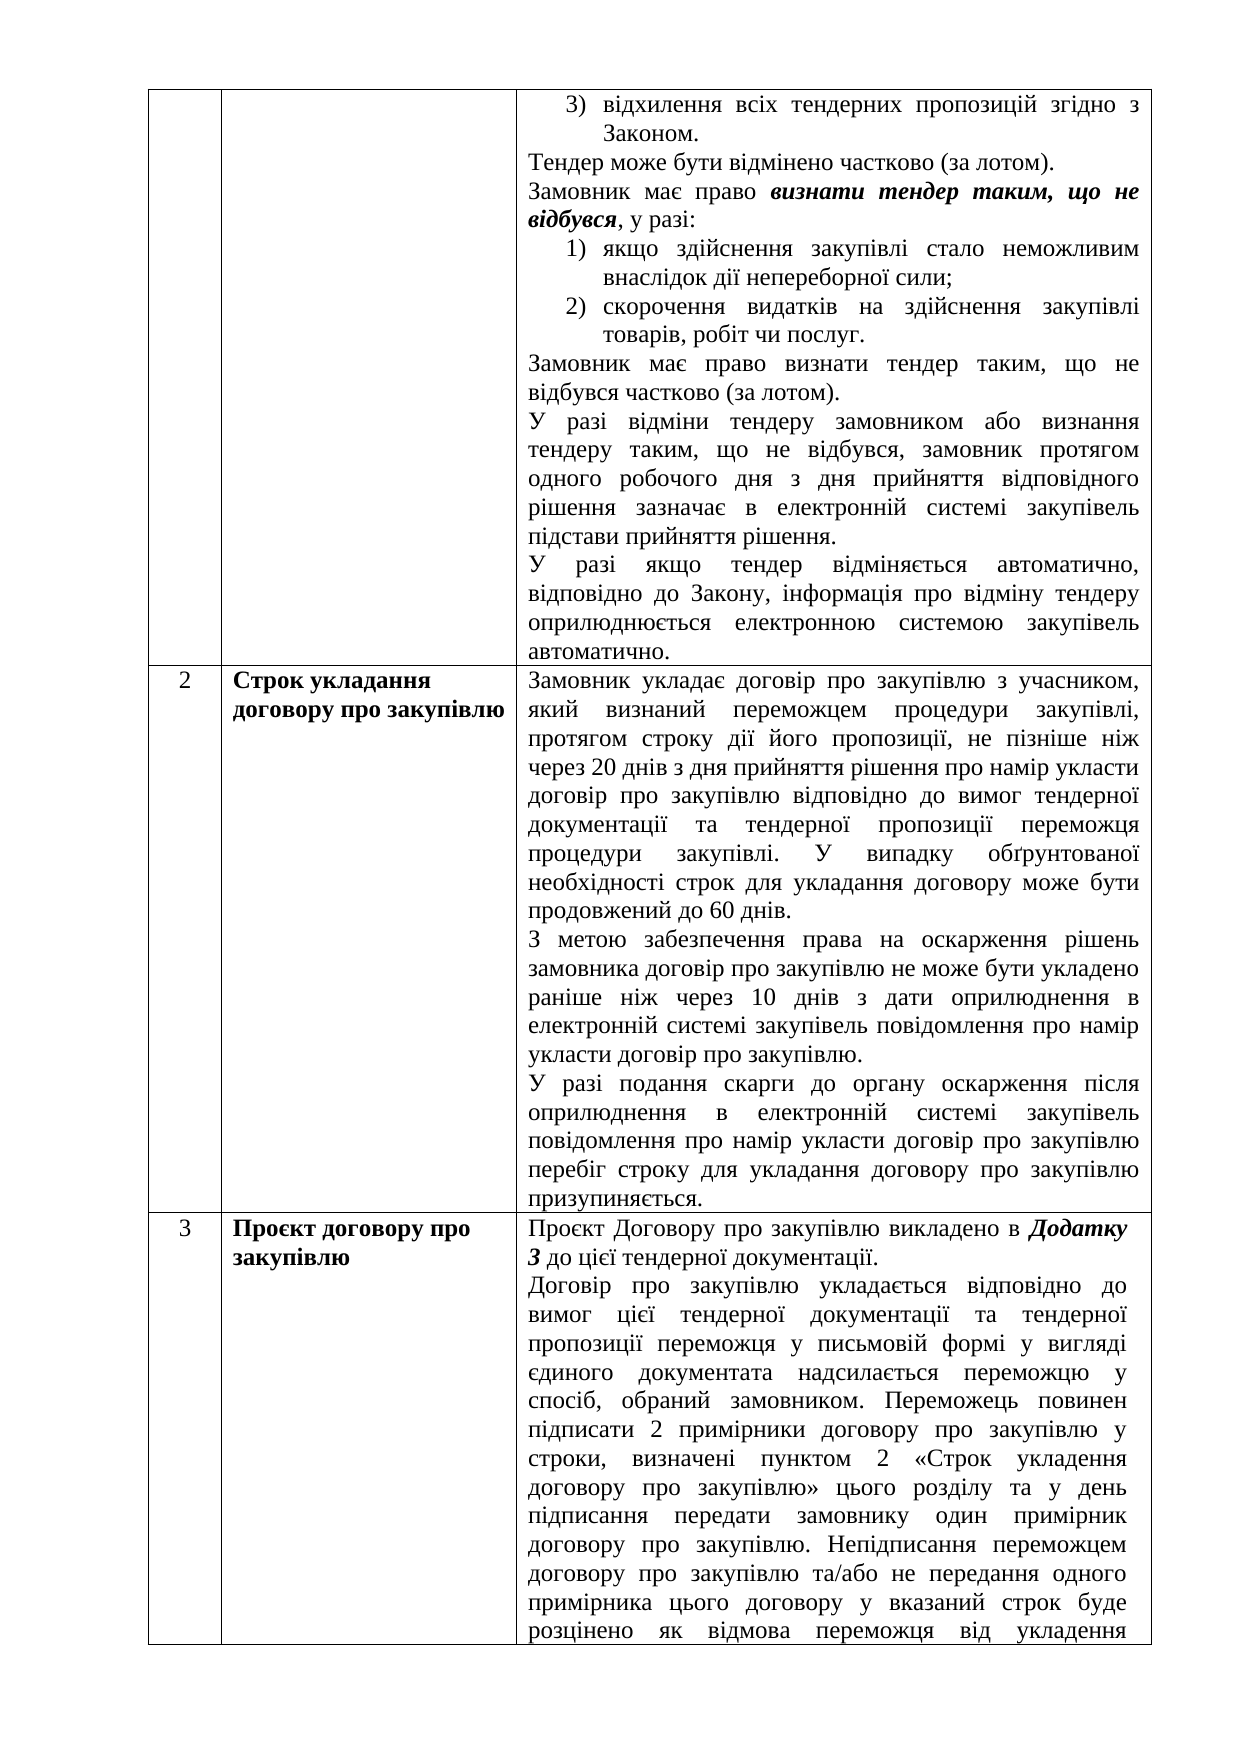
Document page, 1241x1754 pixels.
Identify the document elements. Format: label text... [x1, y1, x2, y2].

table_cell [517, 90, 1151, 664]
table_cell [222, 1213, 516, 1644]
table_cell 3 [149, 1213, 221, 1644]
table_cell Строк укладання договору про закупівлю [222, 666, 516, 1212]
table_cell 2 [149, 666, 221, 1212]
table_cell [517, 1213, 1151, 1644]
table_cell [222, 90, 516, 664]
table_cell Замовник укладає договір про закупівлю з учасником, який визнаний переможцем процедури закупівлі, протягом строку дії його пропозиції, не пізніше ніж через 20 днів з дня прийняття рішення про намір укласти договір про закупівлю відповідно до вимог тендерної документації та тендерної пропозиції переможця процедури закупівлі. У випадку обґрунтованої необхідності строк для укладання договору може бути продовжений до 60 днів. З метою забезпечення права на оскарження рішень замовника договір про закупівлю не може бути укладено раніше ніж через 10 днів з дати оприлюднення в електронній системі закупівель повідомлення про намір укласти договір про закупівлю. У разі подання скарги до органу оскарження після оприлюднення в електронній системі закупівель повідомлення про намір укласти договір про закупівлю перебіг строку для укладання договору про закупівлю призупиняється. [517, 666, 1151, 1212]
table_cell 1 [149, 90, 221, 664]
